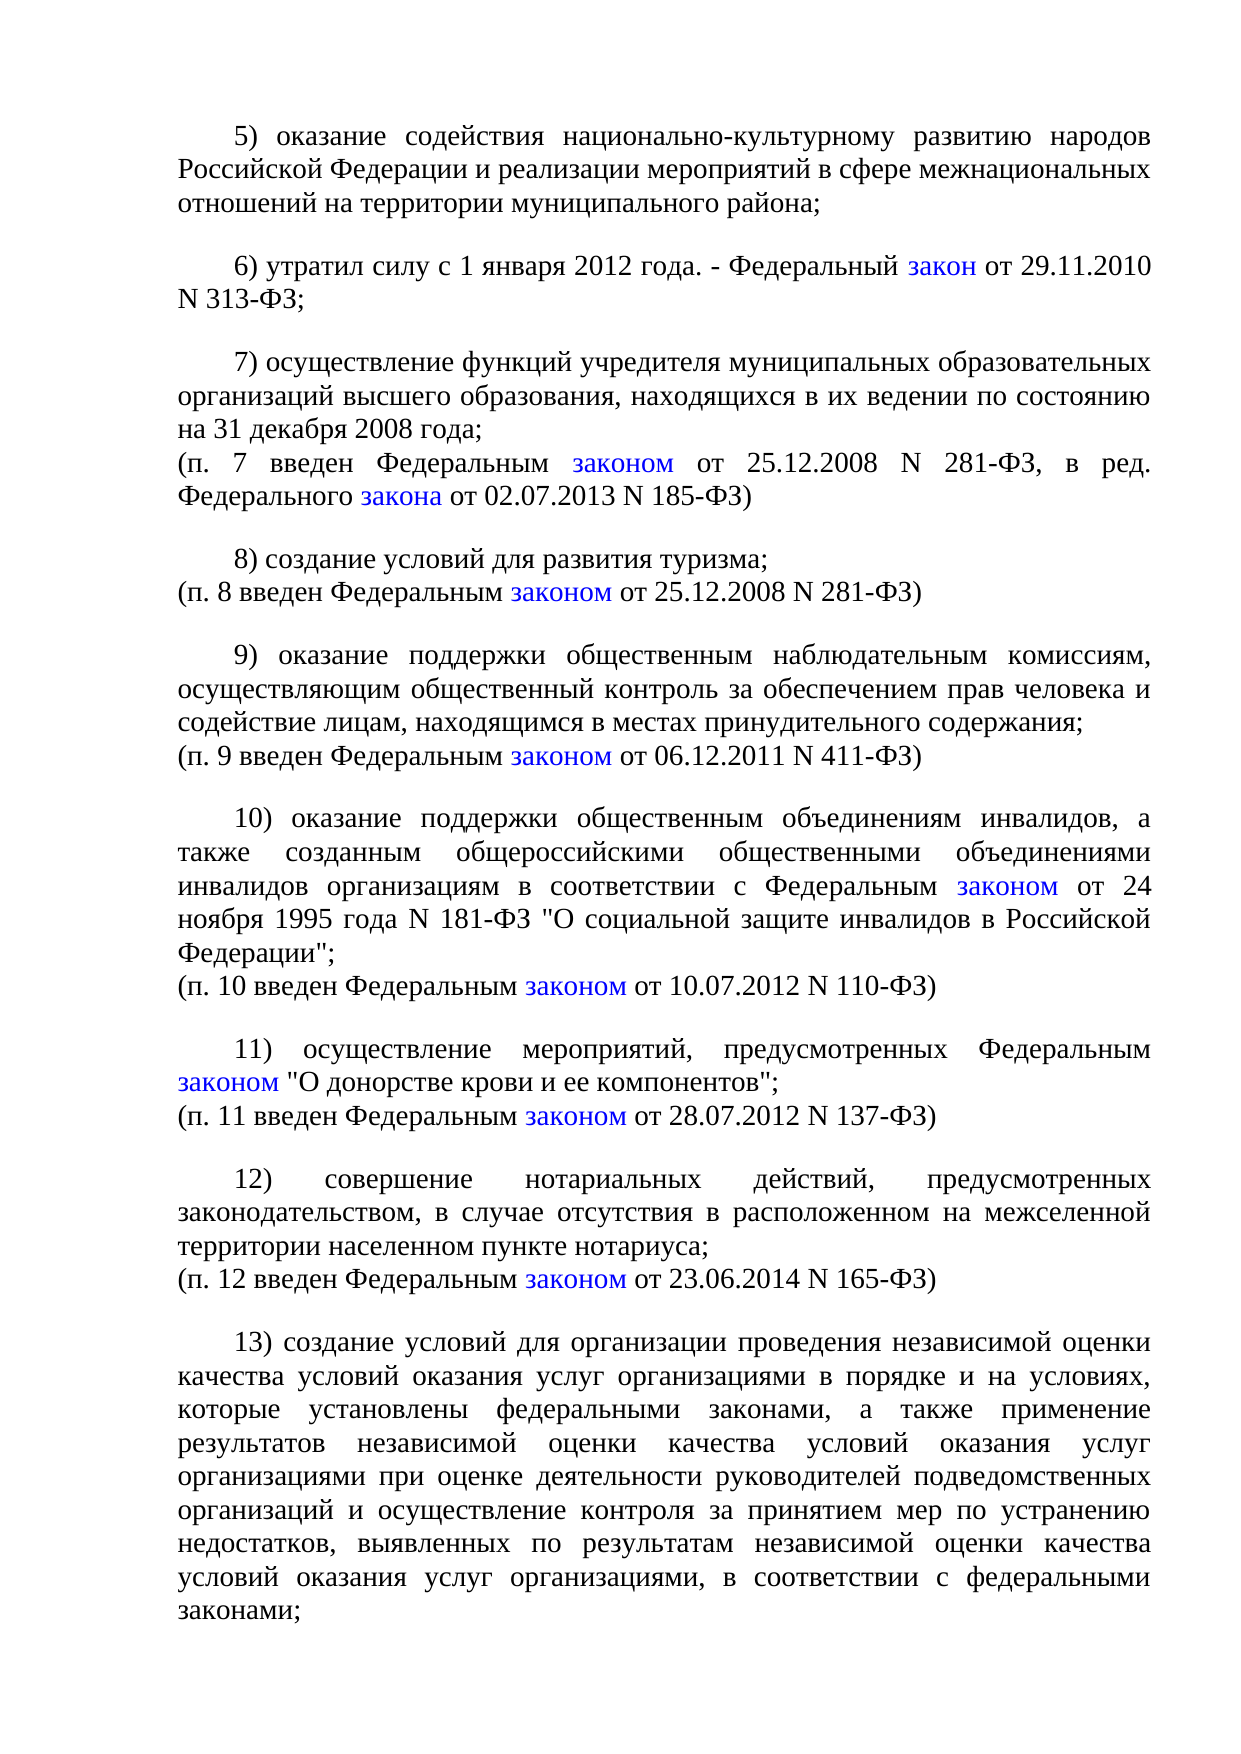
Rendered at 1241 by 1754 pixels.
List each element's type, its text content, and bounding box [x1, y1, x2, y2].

text (п. 11 введен Федеральным законом от 28.07.2012 N 137-ФЗ) [177, 1098, 1152, 1132]
text 13) создание условий для организации проведения независимой оценки качества условий оказания услуг организациями в порядке и на условиях, которые установлены федеральными законами, а также применение результатов независимой оценки качества условий оказания услуг организациями при оценке деятельности руководителей подведомственных организаций и осуществление контроля за принятием мер по устранению недостатков, выявленных по результатам независимой оценки качества условий оказания услуг организациями, в соответствии с федеральными законами; [177, 1324, 1152, 1626]
text (п. 7 введен Федеральным законом от 25.12.2008 N 281-ФЗ, в ред. Федерального закона от 02.07.2013 N 185-ФЗ) [177, 445, 1152, 512]
text 12) совершение нотариальных действий, предусмотренных законодательством, в случае отсутствия в расположенном на межселенной территории населенном пункте нотариуса; [177, 1161, 1152, 1261]
text (п. 12 введен Федеральным законом от 23.06.2014 N 165-ФЗ) [177, 1261, 1152, 1295]
text 8) создание условий для развития туризма; [177, 541, 1152, 574]
text 9) оказание поддержки общественным наблюдательным комиссиям, осуществляющим общественный контроль за обеспечением прав человека и содействие лицам, находящимся в местах принудительного содержания; [177, 637, 1152, 738]
text 7) осуществление функций учредителя муниципальных образовательных организаций высшего образования, находящихся в их ведении по состоянию на 31 декабря 2008 года; [177, 344, 1152, 445]
text 5) оказание содействия национально-культурному развитию народов Российской Федерации и реализации мероприятий в сфере межнациональных отношений на территории муниципального района; [177, 118, 1152, 219]
text 10) оказание поддержки общественным объединениям инвалидов, а также созданным общероссийскими общественными объединениями инвалидов организациям в соответствии с Федеральным законом от 24 ноября 1995 года N 181-ФЗ "О социальной защите инвалидов в Российской Федерации"; [177, 801, 1152, 968]
text (п. 9 введен Федеральным законом от 06.12.2011 N 411-ФЗ) [177, 738, 1152, 771]
text (п. 10 введен Федеральным законом от 10.07.2012 N 110-ФЗ) [177, 968, 1152, 1002]
text 11) осуществление мероприятий, предусмотренных Федеральным законом "О донорстве крови и ее компонентов"; [177, 1031, 1152, 1098]
text 6) утратил силу с 1 января 2012 года. - Федеральный закон от 29.11.2010 N 313-ФЗ; [177, 248, 1152, 315]
text (п. 8 введен Федеральным законом от 25.12.2008 N 281-ФЗ) [177, 574, 1152, 608]
